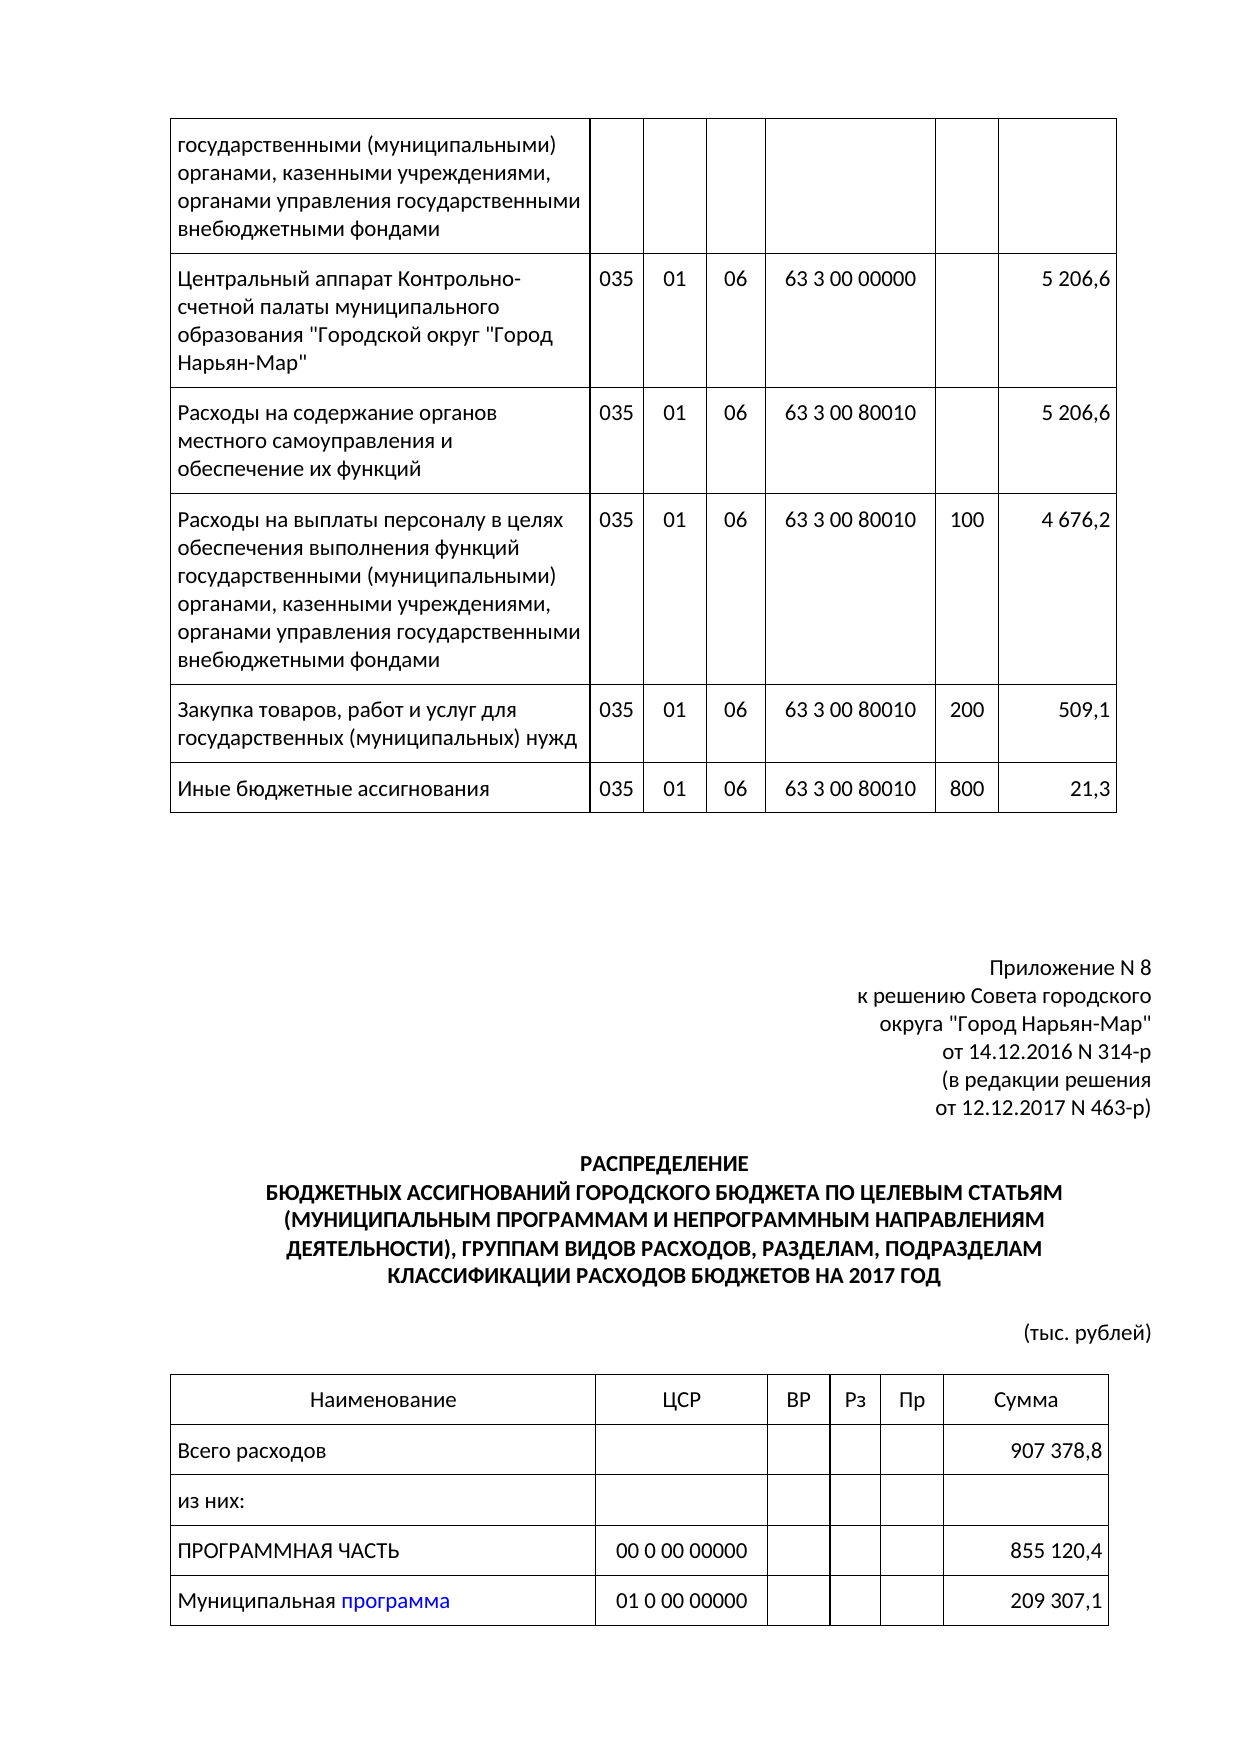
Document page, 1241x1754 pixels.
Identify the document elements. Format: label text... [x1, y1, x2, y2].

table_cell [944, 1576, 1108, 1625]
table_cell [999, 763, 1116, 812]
title РАСПРЕДЕЛЕНИЕ [177, 1149, 1152, 1178]
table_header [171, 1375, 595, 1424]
title (МУНИЦИПАЛЬНЫМ ПРОГРАММАМ И НЕПРОГРАММНЫМ НАПРАВЛЕНИЯМ [177, 1206, 1152, 1234]
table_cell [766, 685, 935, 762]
text Приложение N 8 [177, 953, 1152, 981]
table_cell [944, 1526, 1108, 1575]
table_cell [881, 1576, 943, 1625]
text округа "Город Нарьян-Мар" [177, 1009, 1152, 1037]
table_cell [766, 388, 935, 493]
title ДЕЯТЕЛЬНОСТИ), ГРУППАМ ВИДОВ РАСХОДОВ, РАЗДЕЛАМ, ПОДРАЗДЕЛАМ [177, 1234, 1152, 1262]
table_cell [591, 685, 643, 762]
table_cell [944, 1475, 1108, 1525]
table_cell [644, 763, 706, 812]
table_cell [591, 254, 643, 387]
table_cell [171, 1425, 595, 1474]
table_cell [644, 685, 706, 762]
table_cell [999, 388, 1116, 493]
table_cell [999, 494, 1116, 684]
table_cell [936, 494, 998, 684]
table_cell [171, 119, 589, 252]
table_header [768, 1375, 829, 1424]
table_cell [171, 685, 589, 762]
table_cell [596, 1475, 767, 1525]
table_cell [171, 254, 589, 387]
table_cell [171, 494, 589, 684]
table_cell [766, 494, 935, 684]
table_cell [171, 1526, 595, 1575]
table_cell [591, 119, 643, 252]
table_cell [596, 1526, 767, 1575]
title КЛАССИФИКАЦИИ РАСХОДОВ БЮДЖЕТОВ НА 2017 ГОД [177, 1262, 1152, 1290]
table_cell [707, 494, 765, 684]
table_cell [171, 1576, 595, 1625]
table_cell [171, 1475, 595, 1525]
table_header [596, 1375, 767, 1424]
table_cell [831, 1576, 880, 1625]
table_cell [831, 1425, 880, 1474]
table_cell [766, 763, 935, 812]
text от 14.12.2016 N 314-р [177, 1037, 1152, 1066]
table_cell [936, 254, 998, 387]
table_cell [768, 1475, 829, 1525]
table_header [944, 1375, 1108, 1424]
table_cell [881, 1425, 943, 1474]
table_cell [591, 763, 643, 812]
text от 12.12.2017 N 463-р) [177, 1093, 1152, 1122]
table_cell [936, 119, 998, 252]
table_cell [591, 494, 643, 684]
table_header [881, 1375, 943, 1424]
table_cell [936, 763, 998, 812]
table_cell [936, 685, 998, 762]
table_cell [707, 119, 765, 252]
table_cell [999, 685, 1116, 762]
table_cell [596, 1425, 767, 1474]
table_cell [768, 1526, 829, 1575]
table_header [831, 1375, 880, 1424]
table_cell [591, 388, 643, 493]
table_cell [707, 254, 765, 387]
text (в редакции решения [177, 1066, 1152, 1093]
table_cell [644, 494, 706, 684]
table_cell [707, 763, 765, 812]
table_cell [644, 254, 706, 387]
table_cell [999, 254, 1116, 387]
text к решению Совета городского [177, 981, 1152, 1009]
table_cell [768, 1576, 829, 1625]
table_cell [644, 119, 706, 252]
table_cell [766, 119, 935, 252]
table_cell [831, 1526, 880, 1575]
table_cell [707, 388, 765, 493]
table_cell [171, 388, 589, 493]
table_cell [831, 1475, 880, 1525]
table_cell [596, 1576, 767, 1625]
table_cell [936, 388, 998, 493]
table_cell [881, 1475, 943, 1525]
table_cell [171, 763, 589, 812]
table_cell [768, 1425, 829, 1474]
text (тыс. рублей) [177, 1318, 1152, 1346]
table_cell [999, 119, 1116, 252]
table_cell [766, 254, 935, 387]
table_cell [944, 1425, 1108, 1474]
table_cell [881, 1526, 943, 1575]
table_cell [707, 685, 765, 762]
title БЮДЖЕТНЫХ АССИГНОВАНИЙ ГОРОДСКОГО БЮДЖЕТА ПО ЦЕЛЕВЫМ СТАТЬЯМ [177, 1178, 1152, 1206]
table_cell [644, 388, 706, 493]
